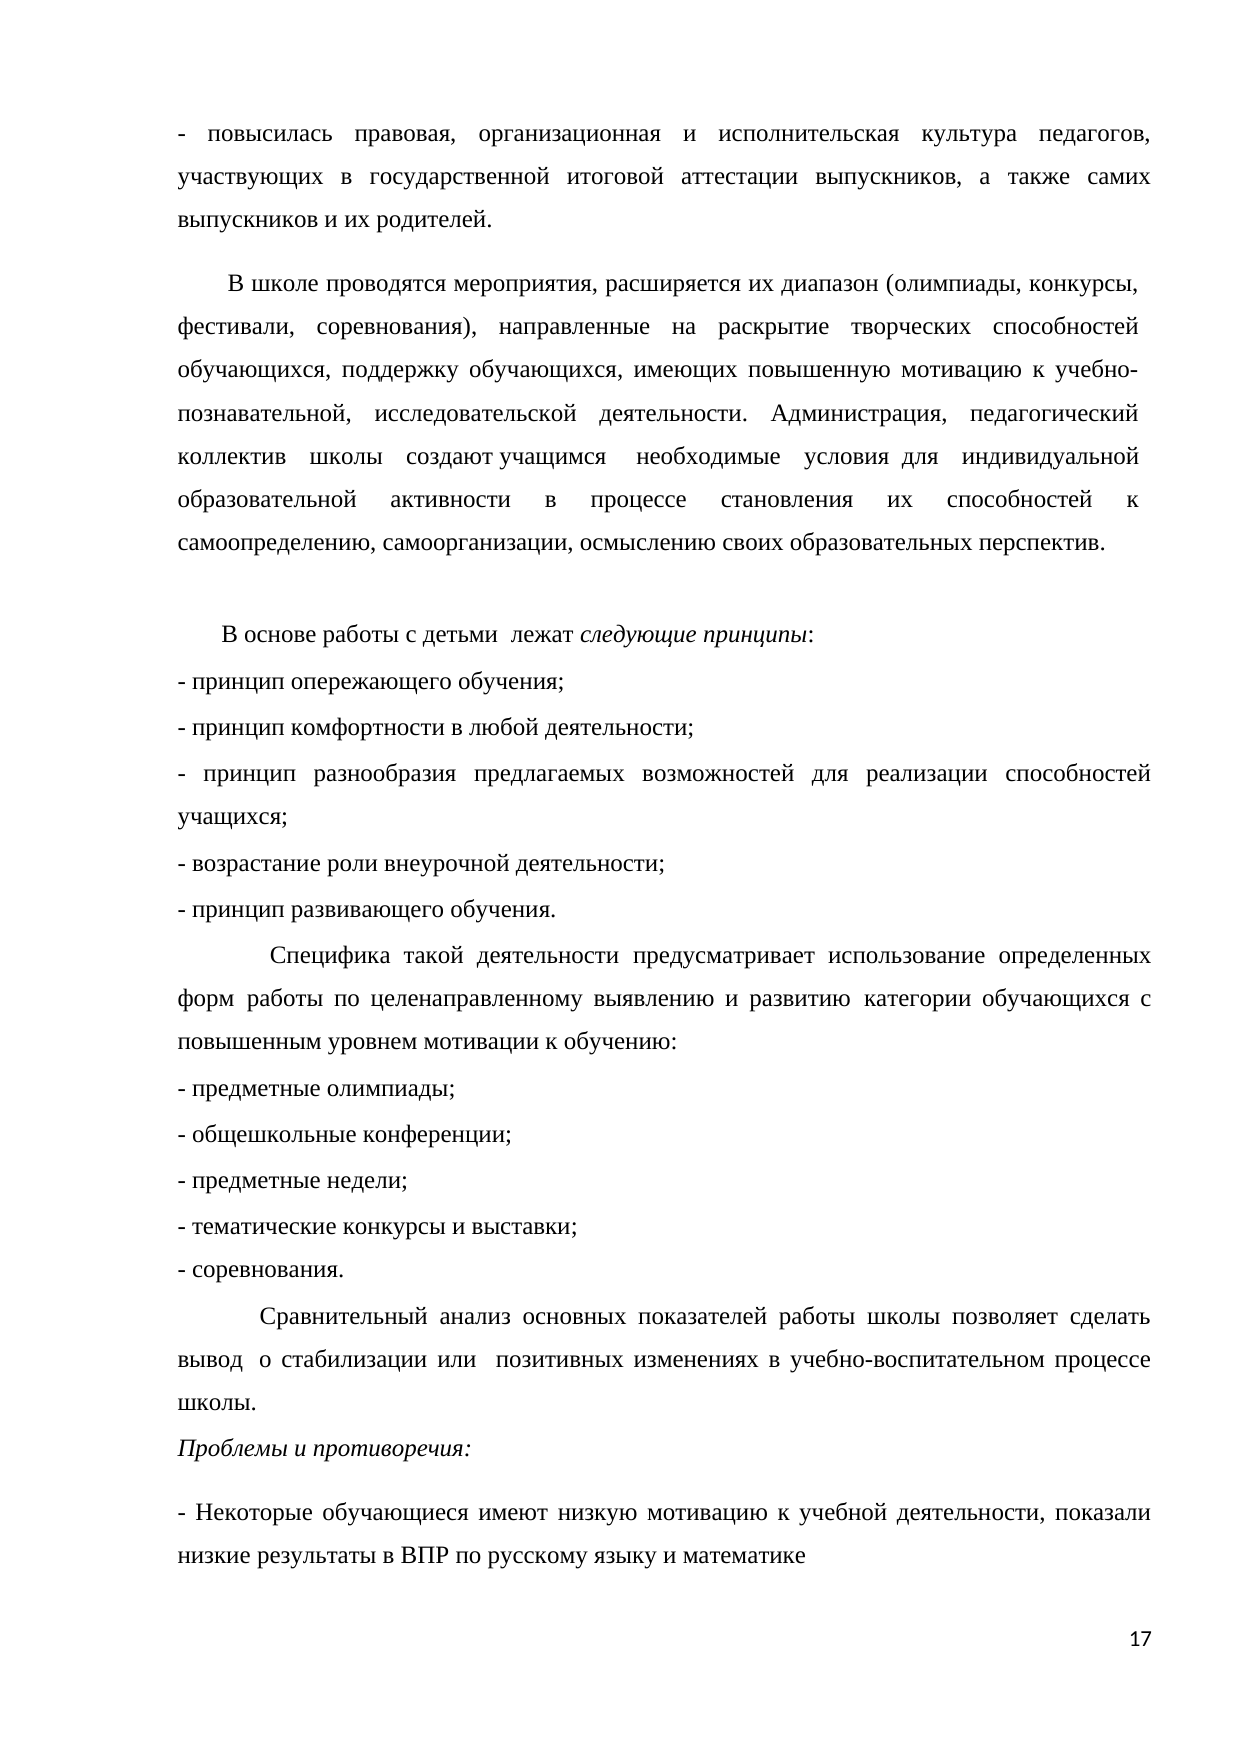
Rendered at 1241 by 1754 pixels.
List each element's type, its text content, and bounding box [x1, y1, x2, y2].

text - тематические конкурсы и выставки; - соревнования. [177, 1211, 1152, 1283]
text В основе работы с детьми лежат следующие принципы: [177, 619, 1139, 648]
text Сравнительный анализ основных показателей работы школы позволяет сделать вывод о стабилизации или позитивных изменениях в учебно-воспитательном процессе школы. [177, 1301, 1152, 1416]
text - общешкольные конференции; [177, 1119, 1152, 1148]
text Специфика такой деятельности предусматривает использование определенных форм работы по целенаправленному выявлению и развитию категории обучающихся с повышенным уровнем мотивации к обучению: [177, 940, 1152, 1055]
text - возрастание роли внеурочной деятельности; [177, 848, 1152, 876]
text В школе проводятся мероприятия, расширяется их диапазон (олимпиады, конкурсы, фестивали, соревнования), направленные на раскрытие творческих способностей обучающихся, поддержку обучающихся, имеющих повышенную мотивацию к учебно-познавательной, исследовательской деятельности. Администрация, педагогический коллектив школы создают учащимся необходимые условия для индивидуальной образовательной активности в процессе становления их способностей к самоопределению, самоорганизации, осмыслению своих образовательных перспектив. [177, 268, 1139, 556]
text - принцип комфортности в любой деятельности; [177, 712, 1152, 741]
text - Некоторые обучающиеся имеют низкую мотивацию к учебной деятельности, показали низкие результаты в ВПР по русскому языку и математике [177, 1497, 1152, 1569]
text Проблемы и противоречия: [177, 1433, 1152, 1462]
text - повысилась правовая, организационная и исполнительская культура педагогов, участвующих в государственной итоговой аттестации выпускников, а также самих выпускников и их родителей. [177, 118, 1152, 233]
text - принцип развивающего обучения. [177, 894, 1152, 923]
text - предметные недели; [177, 1165, 1152, 1194]
text - предметные олимпиады; [177, 1073, 1152, 1101]
text - принцип разнообразия предлагаемых возможностей для реализации способностей учащихся; [177, 758, 1152, 830]
text - принцип опережающего обучения; [177, 666, 1139, 694]
